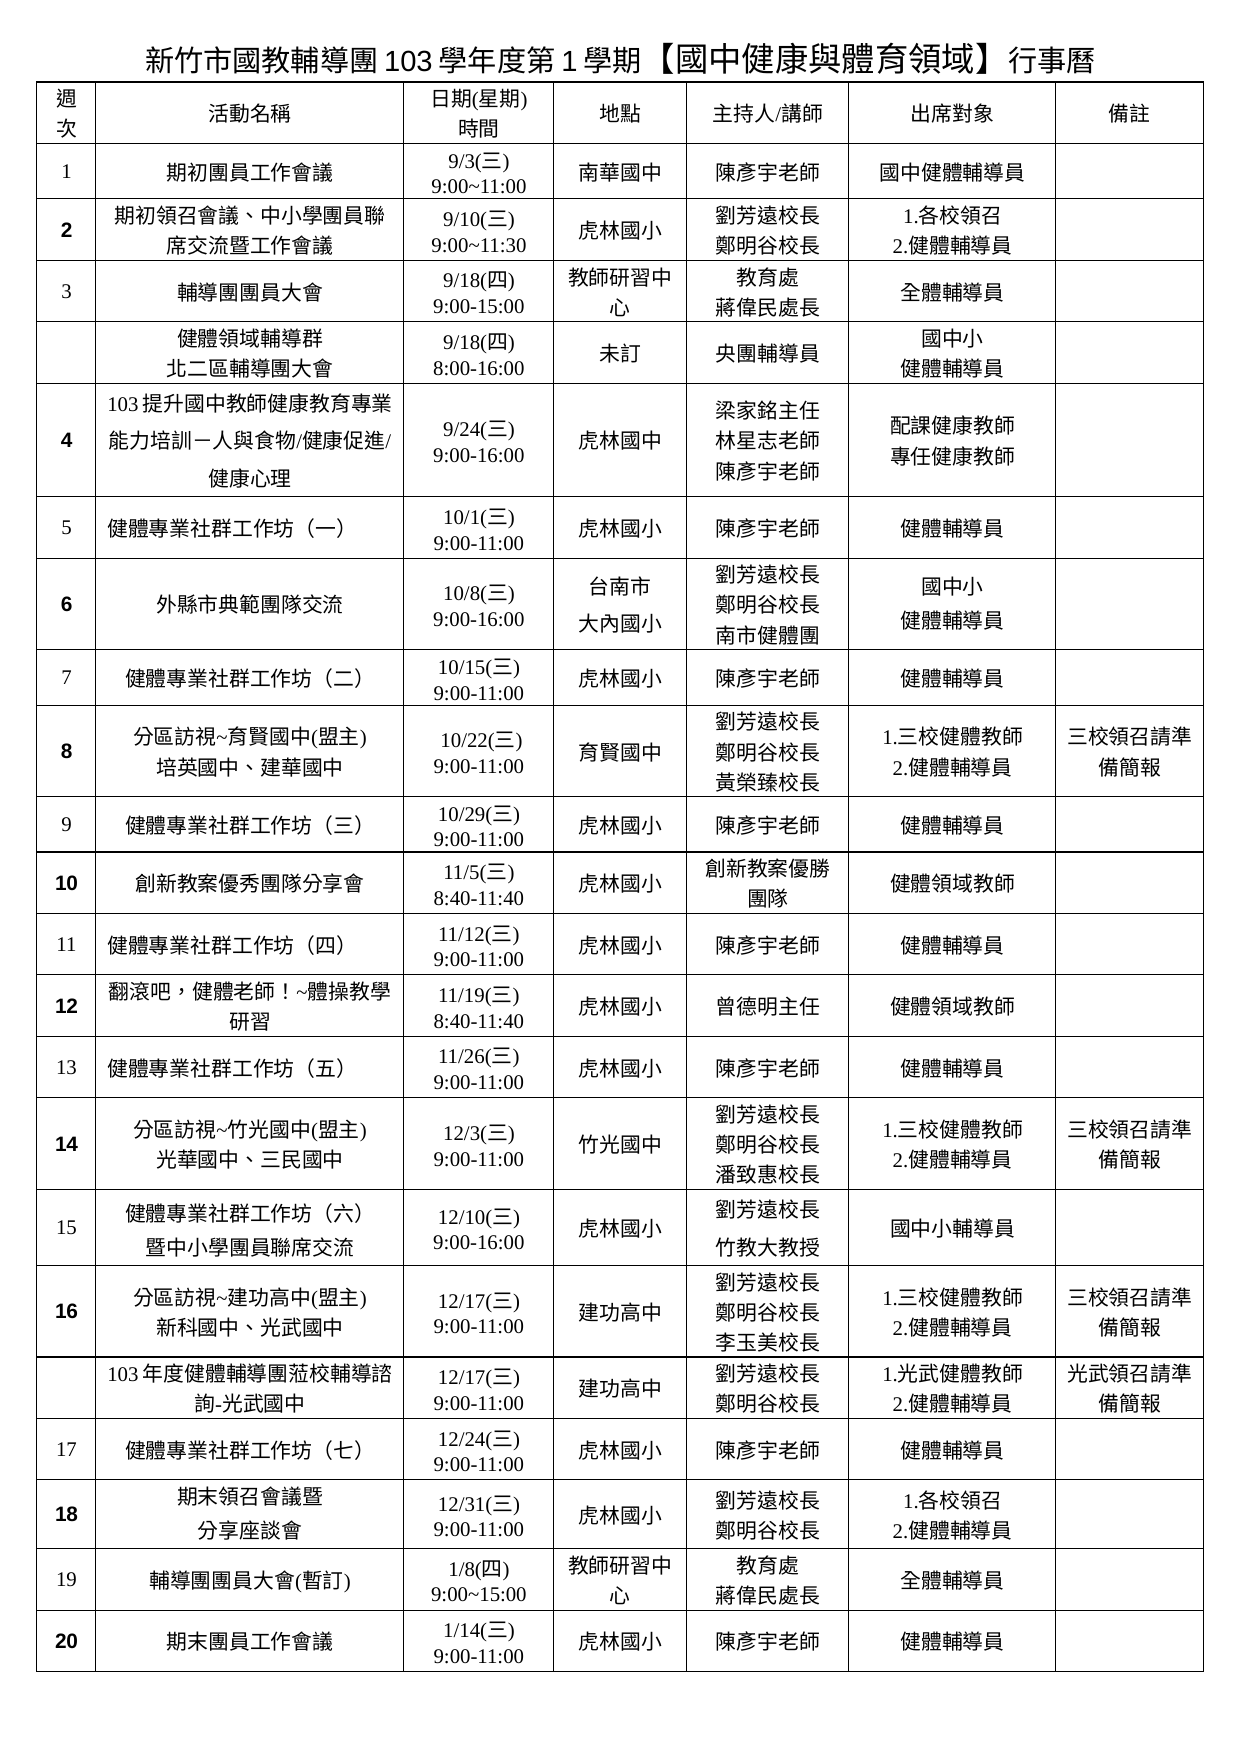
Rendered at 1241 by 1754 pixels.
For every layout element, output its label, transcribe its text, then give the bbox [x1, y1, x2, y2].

table_cell 健體專業社群工作坊（六） 暨中小學團員聯席交流 [96, 1190, 403, 1265]
table_cell 配課健康教師 專任健康教師 [849, 384, 1055, 496]
table_cell 1/14(三) 9:00-11:00 [404, 1611, 553, 1671]
table_cell 育賢國中 [554, 706, 686, 796]
table_cell 11 [37, 914, 95, 974]
table_cell 18 [37, 1480, 95, 1548]
table_cell 輔導團團員大會(暫訂) [96, 1549, 403, 1609]
table_cell 4 [37, 384, 95, 496]
table_cell 陳彥宇老師 [687, 797, 848, 851]
table_cell 教育處 蔣偉民處長 [687, 261, 848, 321]
table_cell 劉芳遠校長 鄭明谷校長 [687, 199, 848, 260]
table_cell 健體專業社群工作坊（二） [96, 650, 403, 704]
table_cell [1056, 559, 1203, 649]
table_cell [1056, 1190, 1203, 1265]
table_cell 5 [37, 497, 95, 557]
table_cell 12/24(三) 9:00-11:00 [404, 1419, 553, 1479]
table_cell 103年度健體輔導團蒞校輔導諮詢-光武國中 [96, 1358, 403, 1418]
table_cell 三校領召請準備簡報 [1056, 1098, 1203, 1189]
table_cell [1056, 144, 1203, 198]
table_cell 陳彥宇老師 [687, 144, 848, 198]
table_cell 健體輔導員 [849, 1419, 1055, 1479]
table_cell 曾德明主任 [687, 975, 848, 1036]
table_cell 健體專業社群工作坊（五） [96, 1037, 403, 1097]
table_cell 2 [37, 199, 95, 260]
table_cell 台南市 大內國小 [554, 559, 686, 649]
table_cell 9 [37, 797, 95, 851]
table_cell 分區訪視~竹光國中(盟主) 光華國中、三民國中 [96, 1098, 403, 1189]
table_cell 三校領召請準備簡報 [1056, 1266, 1203, 1356]
table_cell 10/15(三) 9:00-11:00 [404, 650, 553, 704]
table_cell 健體輔導員 [849, 914, 1055, 974]
table_cell 健體輔導員 [849, 650, 1055, 704]
table_cell 健體輔導員 [849, 1037, 1055, 1097]
table_cell 劉芳遠校長 鄭明谷校長 [687, 1358, 848, 1418]
table_cell 19 [37, 1549, 95, 1609]
table_cell [37, 1358, 95, 1418]
table_cell 9/10(三) 9:00~11:30 [404, 199, 553, 260]
table_cell [1056, 497, 1203, 557]
table_cell 11/26(三) 9:00-11:00 [404, 1037, 553, 1097]
table_cell 12/17(三) 9:00-11:00 [404, 1266, 553, 1356]
table_cell 竹光國中 [554, 1098, 686, 1189]
table_cell 國中小 健體輔導員 [849, 559, 1055, 649]
table_cell [1056, 1549, 1203, 1609]
table_cell 三校領召請準備簡報 [1056, 706, 1203, 796]
table_cell [1056, 853, 1203, 913]
table_cell 虎林國小 [554, 1480, 686, 1548]
table_cell 1.三校健體教師 2.健體輔導員 [849, 1266, 1055, 1356]
table_cell 南華國中 [554, 144, 686, 198]
table_cell 陳彥宇老師 [687, 914, 848, 974]
table_header 地點 [554, 83, 686, 143]
table_cell 陳彥宇老師 [687, 497, 848, 557]
table_cell 10/29(三) 9:00-11:00 [404, 797, 553, 851]
table_cell [1056, 1037, 1203, 1097]
table_cell 梁家銘主任 林星志老師 陳彥宇老師 [687, 384, 848, 496]
table_cell 虎林國小 [554, 497, 686, 557]
table_cell 12/31(三) 9:00-11:00 [404, 1480, 553, 1548]
table_cell 國中小 健體輔導員 [849, 322, 1055, 383]
table_cell 全體輔導員 [849, 1549, 1055, 1609]
table_cell 虎林國小 [554, 199, 686, 260]
table_header 日期(星期) 時間 [404, 83, 553, 143]
table_cell 劉芳遠校長 鄭明谷校長 南市健體團 [687, 559, 848, 649]
table_cell 期初團員工作會議 [96, 144, 403, 198]
table_cell 12/10(三) 9:00-16:00 [404, 1190, 553, 1265]
table_cell 虎林國小 [554, 853, 686, 913]
table_cell 虎林國小 [554, 914, 686, 974]
table_cell 9/3(三) 9:00~11:00 [404, 144, 553, 198]
table_cell 分區訪視~建功高中(盟主) 新科國中、光武國中 [96, 1266, 403, 1356]
table_cell 未訂 [554, 322, 686, 383]
table_cell 健體領域輔導群 北二區輔導團大會 [96, 322, 403, 383]
table_cell 健體專業社群工作坊（一） [96, 497, 403, 557]
table_cell 劉芳遠校長 鄭明谷校長 潘致惠校長 [687, 1098, 848, 1189]
table_cell [1056, 384, 1203, 496]
table_cell [37, 322, 95, 383]
table_cell 1.光武健體教師 2.健體輔導員 [849, 1358, 1055, 1418]
table_cell 國中健體輔導員 [849, 144, 1055, 198]
table_cell 劉芳遠校長 鄭明谷校長 [687, 1480, 848, 1548]
table_header 週次 [37, 83, 95, 143]
table_cell 國中小輔導員 [849, 1190, 1055, 1265]
table_cell 期末領召會議暨 分享座談會 [96, 1480, 403, 1548]
table_cell 虎林國中 [554, 384, 686, 496]
table_cell 10/8(三) 9:00-16:00 [404, 559, 553, 649]
table_cell 3 [37, 261, 95, 321]
table_cell 虎林國小 [554, 1611, 686, 1671]
table_cell 1.各校領召 2.健體輔導員 [849, 199, 1055, 260]
table_cell 健體專業社群工作坊（四） [96, 914, 403, 974]
table_cell 12 [37, 975, 95, 1036]
table_cell [1056, 914, 1203, 974]
table_cell 劉芳遠校長 鄭明谷校長 李玉美校長 [687, 1266, 848, 1356]
table_cell 10 [37, 853, 95, 913]
table_cell 16 [37, 1266, 95, 1356]
table_cell 劉芳遠校長 竹教大教授 [687, 1190, 848, 1265]
table_cell 期末團員工作會議 [96, 1611, 403, 1671]
table_cell 14 [37, 1098, 95, 1189]
table_header 主持人/講師 [687, 83, 848, 143]
table_cell 教師研習中心 [554, 261, 686, 321]
table_cell 虎林國小 [554, 1037, 686, 1097]
table_cell 10/1(三) 9:00-11:00 [404, 497, 553, 557]
table_cell 12/17(三) 9:00-11:00 [404, 1358, 553, 1418]
table_cell 教師研習中心 [554, 1549, 686, 1609]
table_cell 11/5(三) 8:40-11:40 [404, 853, 553, 913]
table_cell 陳彥宇老師 [687, 650, 848, 704]
table_cell 9/18(四) 8:00-16:00 [404, 322, 553, 383]
table_cell [1056, 199, 1203, 260]
table_header 出席對象 [849, 83, 1055, 143]
table_cell 11/12(三) 9:00-11:00 [404, 914, 553, 974]
table_cell 13 [37, 1037, 95, 1097]
table_cell 創新教案優勝團隊 [687, 853, 848, 913]
table_cell 健體專業社群工作坊（三） [96, 797, 403, 851]
table_header 備註 [1056, 83, 1203, 143]
table_cell 健體輔導員 [849, 797, 1055, 851]
table_cell [1056, 1611, 1203, 1671]
table_cell 陳彥宇老師 [687, 1419, 848, 1479]
table_cell 9/18(四) 9:00-15:00 [404, 261, 553, 321]
table_cell 17 [37, 1419, 95, 1479]
table_cell 劉芳遠校長 鄭明谷校長 黃榮臻校長 [687, 706, 848, 796]
table_cell 健體專業社群工作坊（七） [96, 1419, 403, 1479]
table_cell 翻滾吧，健體老師！~體操教學研習 [96, 975, 403, 1036]
table_cell [1056, 322, 1203, 383]
table_cell 1.三校健體教師 2.健體輔導員 [849, 1098, 1055, 1189]
table_cell 12/3(三) 9:00-11:00 [404, 1098, 553, 1189]
table_header 活動名稱 [96, 83, 403, 143]
table_cell 光武領召請準備簡報 [1056, 1358, 1203, 1418]
table_cell 103提升國中教師健康教育專業能力培訓－人與食物/健康促進/健康心理 [96, 384, 403, 496]
table_cell 陳彥宇老師 [687, 1611, 848, 1671]
table_cell [1056, 797, 1203, 851]
table_cell 陳彥宇老師 [687, 1037, 848, 1097]
table_cell 期初領召會議、中小學團員聯席交流暨工作會議 [96, 199, 403, 260]
table_cell 7 [37, 650, 95, 704]
table_cell 健體輔導員 [849, 497, 1055, 557]
table_cell [1056, 261, 1203, 321]
table_cell [1056, 1419, 1203, 1479]
table_cell 分區訪視~育賢國中(盟主) 培英國中、建華國中 [96, 706, 403, 796]
table_cell 虎林國小 [554, 1190, 686, 1265]
table_cell 建功高中 [554, 1358, 686, 1418]
table_cell 教育處 蔣偉民處長 [687, 1549, 848, 1609]
table_cell 1.三校健體教師 2.健體輔導員 [849, 706, 1055, 796]
table_cell 8 [37, 706, 95, 796]
table_cell 20 [37, 1611, 95, 1671]
table_cell 10/22(三) 9:00-11:00 [404, 706, 553, 796]
table_cell 健體輔導員 [849, 1611, 1055, 1671]
table_cell 虎林國小 [554, 797, 686, 851]
table_cell 健體領域教師 [849, 853, 1055, 913]
table_cell 9/24(三) 9:00-16:00 [404, 384, 553, 496]
text 新竹市國教輔導團103學年度第1學期【國中健康與體育領域】行事曆 [29, 33, 1211, 81]
table_cell 1/8(四) 9:00~15:00 [404, 1549, 553, 1609]
table_cell 創新教案優秀團隊分享會 [96, 853, 403, 913]
table_cell 虎林國小 [554, 1419, 686, 1479]
table_cell 輔導團團員大會 [96, 261, 403, 321]
table_cell 11/19(三) 8:40-11:40 [404, 975, 553, 1036]
table_cell [1056, 1480, 1203, 1548]
table_cell 1 [37, 144, 95, 198]
table_cell 全體輔導員 [849, 261, 1055, 321]
table_cell 建功高中 [554, 1266, 686, 1356]
table_cell 央團輔導員 [687, 322, 848, 383]
table_cell 6 [37, 559, 95, 649]
table_cell 15 [37, 1190, 95, 1265]
table_cell 虎林國小 [554, 650, 686, 704]
table_cell [1056, 975, 1203, 1036]
table_cell 虎林國小 [554, 975, 686, 1036]
table_cell 健體領域教師 [849, 975, 1055, 1036]
table_cell [1056, 650, 1203, 704]
table_cell 1.各校領召 2.健體輔導員 [849, 1480, 1055, 1548]
table_cell 外縣市典範團隊交流 [96, 559, 403, 649]
